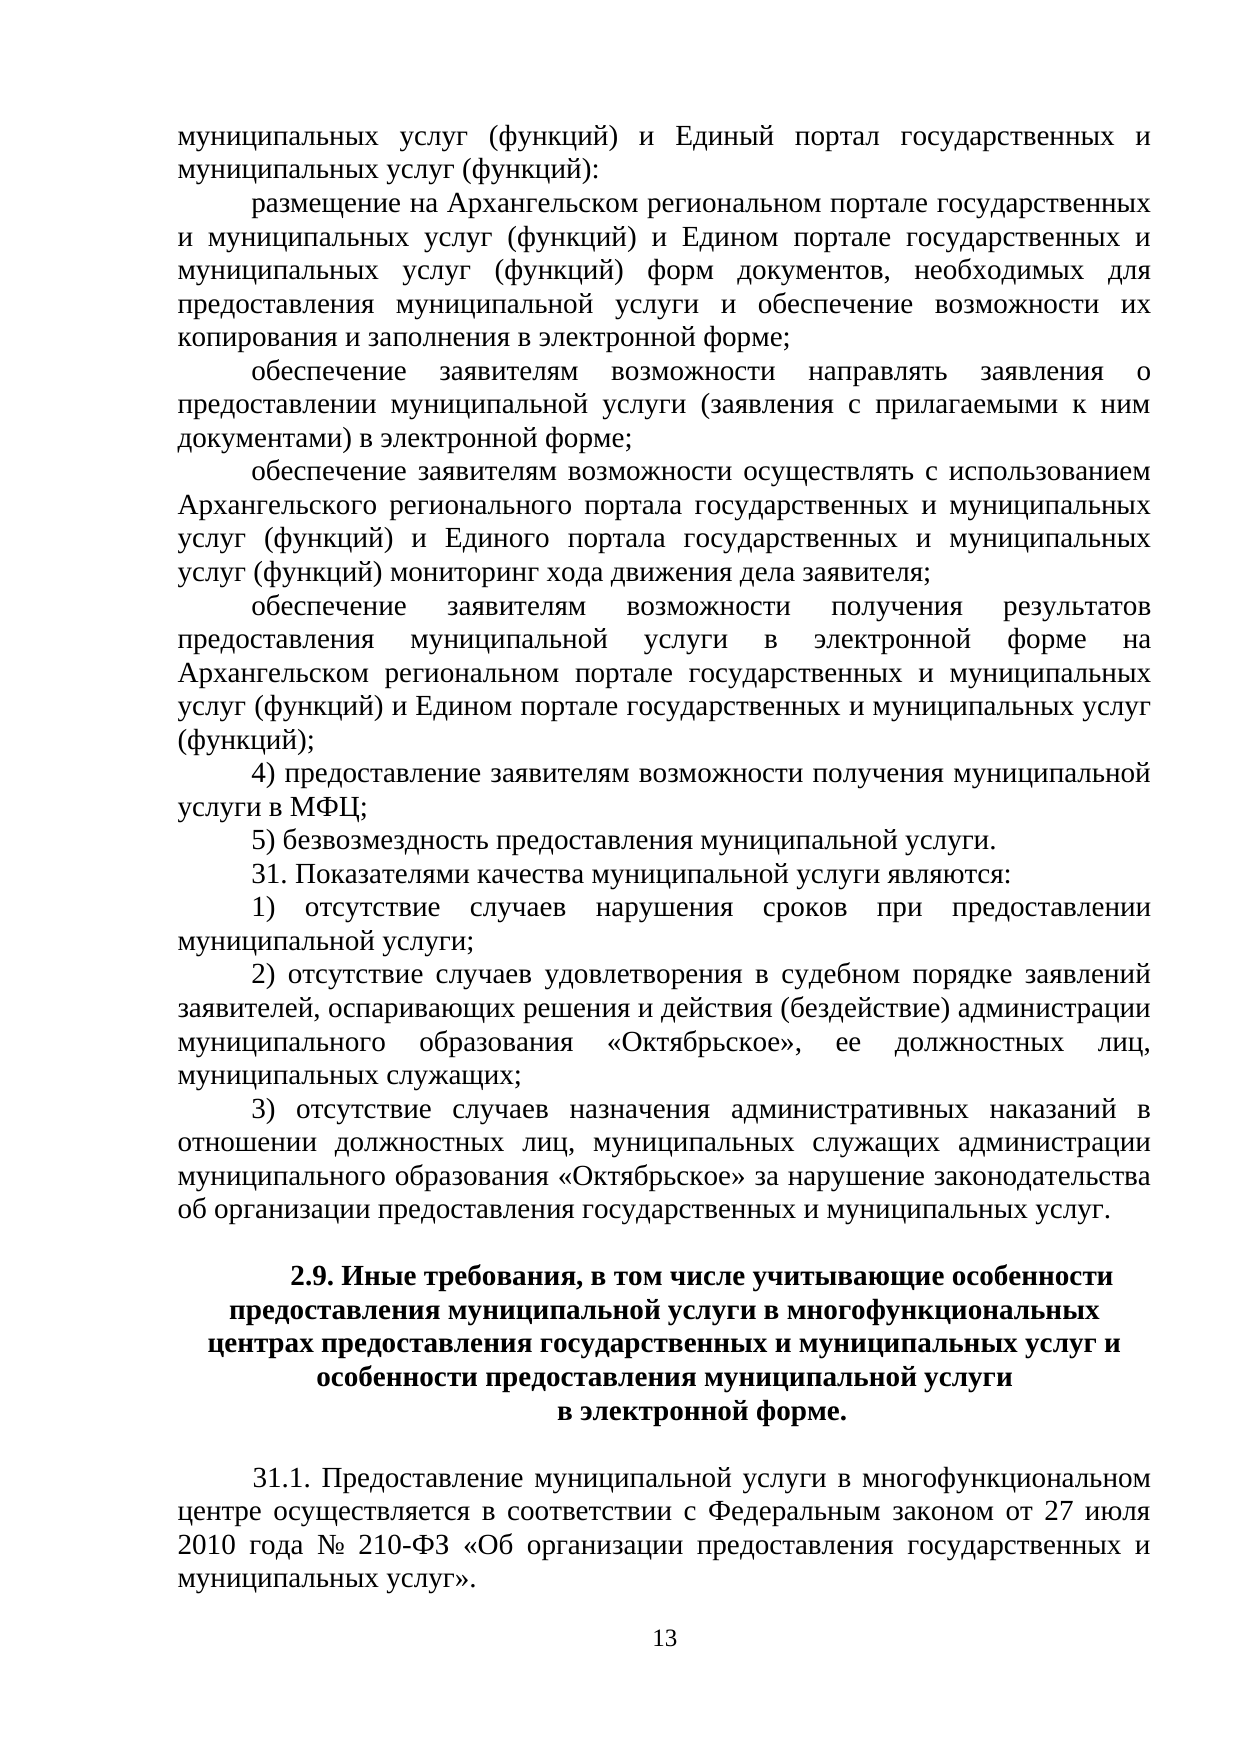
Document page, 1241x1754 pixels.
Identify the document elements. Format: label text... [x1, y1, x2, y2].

text обеспечение заявителям возможности получения результатов предоставления муниципальной услуги в электронной форме на Архангельском региональном портале государственных и муниципальных услуг (функций) и Едином портале государственных и муниципальных услуг (функций); [177, 588, 1152, 755]
text обеспечение заявителям возможности направлять заявления о предоставлении муниципальной услуги (заявления с прилагаемыми к ним документами) в электронной форме; [177, 353, 1152, 453]
text размещение на Архангельском региональном портале государственных и муниципальных услуг (функций) и Едином портале государственных и муниципальных услуг (функций) форм документов, необходимых для предоставления муниципальной услуги и обеспечение возможности их копирования и заполнения в электронной форме; [177, 185, 1152, 353]
text 31.1. Предоставление муниципальной услуги в многофункциональном центре осуществляется в соответствии с Федеральным законом от 27 июля 2010 года № 210-ФЗ «Об организации предоставления государственных и муниципальных услуг». [177, 1460, 1152, 1594]
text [177, 118, 1152, 185]
text 3) отсутствие случаев назначения административных наказаний в отношении должностных лиц, муниципальных служащих администрации муниципального образования «Октябрьское» за нарушение законодательства об организации предоставления государственных и муниципальных услуг. [177, 1091, 1152, 1225]
text обеспечение заявителям возможности осуществлять с использованием Архангельского регионального портала государственных и муниципальных услуг (функций) и Единого портала государственных и муниципальных услуг (функций) мониторинг хода движения дела заявителя; [177, 453, 1152, 588]
text 31. Показателями качества муниципальной услуги являются: [177, 856, 1152, 889]
text в электронной форме. [177, 1393, 1152, 1426]
text 2) отсутствие случаев удовлетворения в судебном порядке заявлений заявителей, оспаривающих решения и действия (бездействие) администрации муниципального образования «Октябрьское», ее должностных лиц, муниципальных служащих; [177, 957, 1152, 1091]
text 1) отсутствие случаев нарушения сроков при предоставлении муниципальной услуги; [177, 889, 1152, 957]
text 5) безвозмездность предоставления муниципальной услуги. [177, 822, 1152, 856]
text 2.9. Иные требования, в том числе учитывающие особенности предоставления муниципальной услуги в многофункциональных центрах предоставления государственных и муниципальных услуг и особенности предоставления муниципальной услуги [177, 1258, 1152, 1393]
text 4) предоставление заявителям возможности получения муниципальной услуги в МФЦ; [177, 755, 1152, 822]
